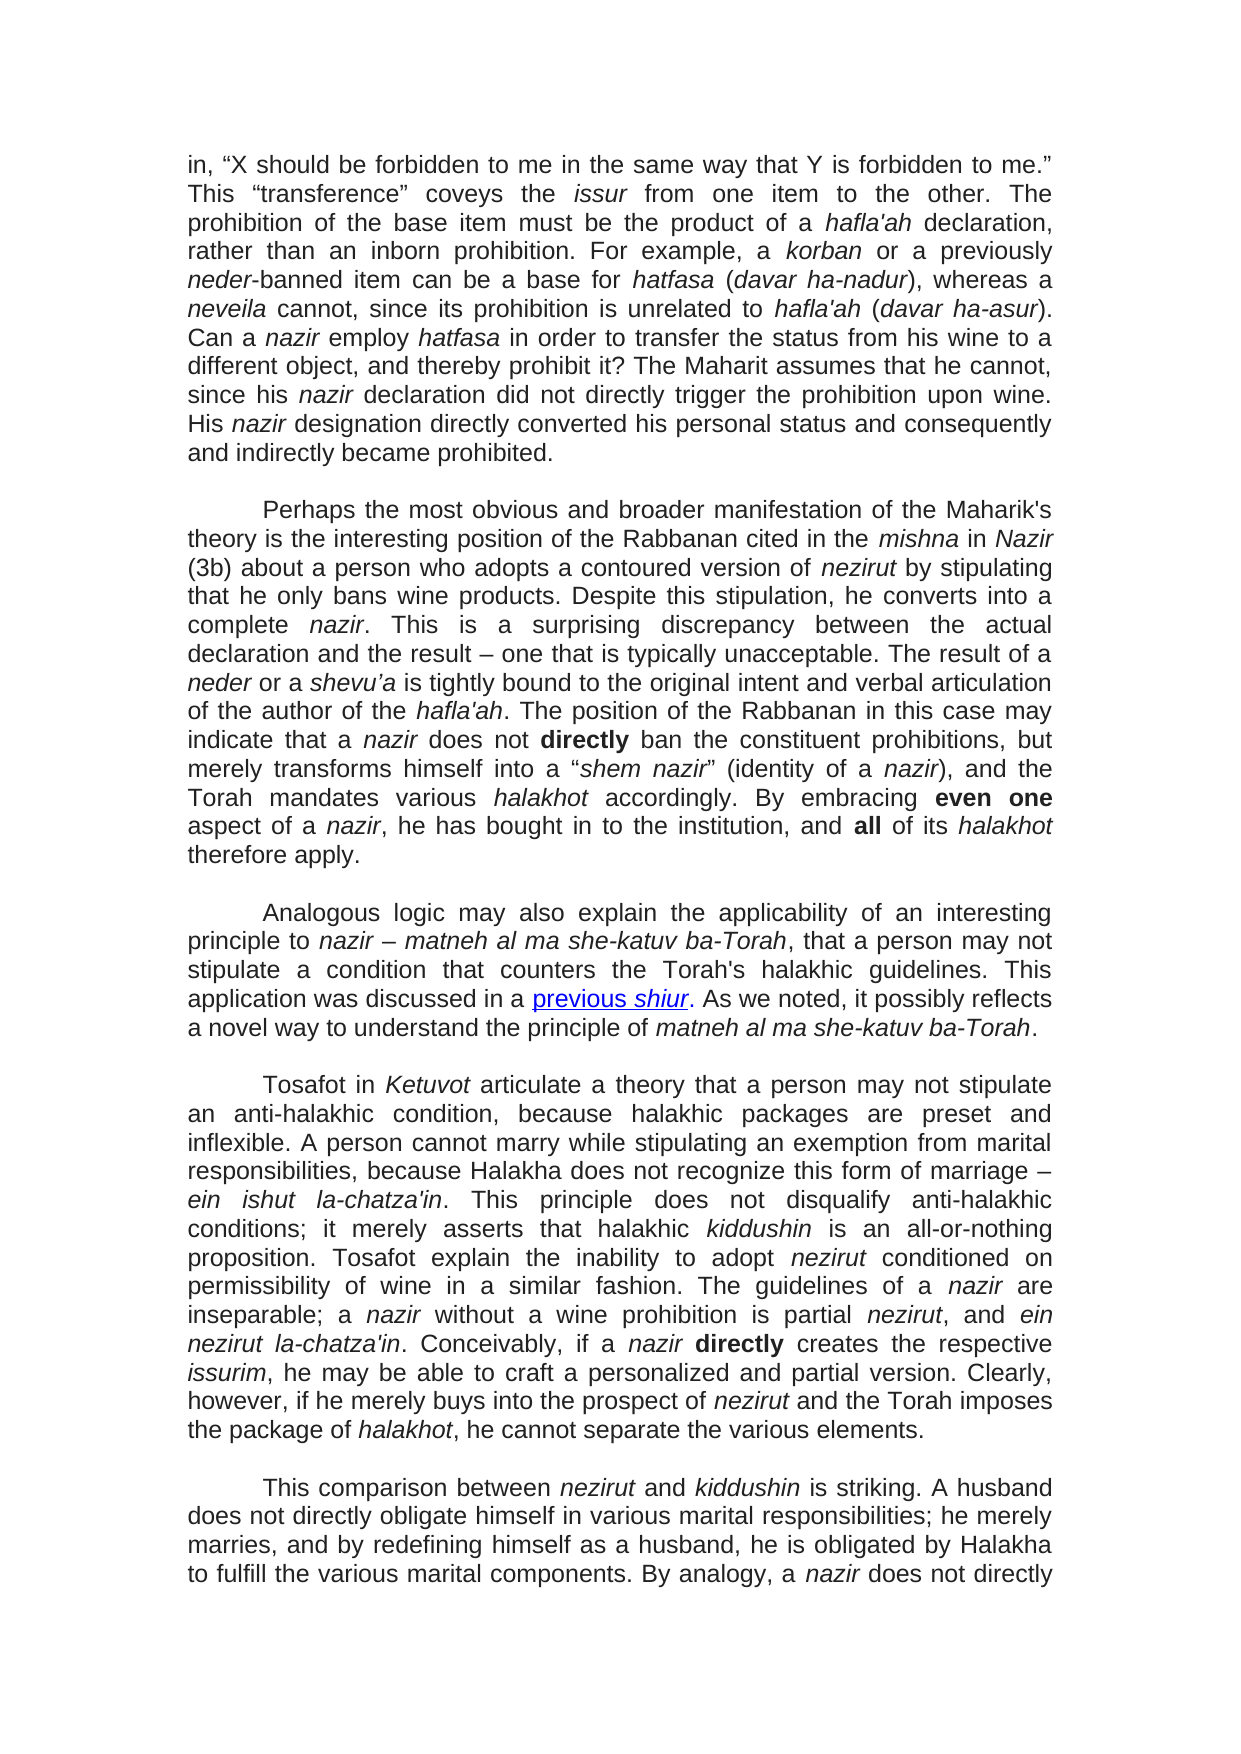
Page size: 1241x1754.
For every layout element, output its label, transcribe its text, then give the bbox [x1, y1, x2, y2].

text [187, 1472, 1053, 1587]
text Analogous logic may also explain the applicability of an interesting principle to nazir – matneh al ma she-katuv ba-Torah, that a person may not stipulate a condition that counters the Torah's halakhic guidelines. This application was discussed in a previous shiur. As we noted, it possibly reflects a novel way to understand the principle of matneh al ma she-katuv ba-Torah. [187, 897, 1053, 1041]
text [187, 150, 1053, 466]
text Perhaps the most obvious and broader manifestation of the Maharik's theory is the interesting position of the Rabbanan cited in the mishna in Nazir (3b) about a person who adopts a contoured version of nezirut by stipulating that he only bans wine products. Despite this stipulation, he converts into a complete nazir. This is a surprising discrepancy between the actual declaration and the result – one that is typically unacceptable. The result of a neder or a shevu’a is tightly bound to the original intent and verbal articulation of the author of the hafla'ah. The position of the Rabbanan in this case may indicate that a nazir does not directly ban the constituent prohibitions, but merely transforms himself into a “shem nazir” (identity of a nazir), and the Torah mandates various halakhot accordingly. By embracing even one aspect of a nazir, he has bought in to the institution, and all of its halakhot therefore apply. [187, 495, 1053, 869]
text Tosafot in Ketuvot articulate a theory that a person may not stipulate an anti-halakhic condition, because halakhic packages are preset and inflexible. A person cannot marry while stipulating an exemption from marital responsibilities, because Halakha does not recognize this form of marriage – ein ishut la-chatza'in. This principle does not disqualify anti-halakhic conditions; it merely asserts that halakhic kiddushin is an all-or-nothing proposition. Tosafot explain the inability to adopt nezirut conditioned on permissibility of wine in a similar fashion. The guidelines of a nazir are inseparable; a nazir without a wine prohibition is partial nezirut, and ein nezirut la-chatza'in. Conceivably, if a nazir directly creates the respective issurim, he may be able to craft a personalized and partial version. Clearly, however, if he merely buys into the prospect of nezirut and the Torah imposes the package of halakhot, he cannot separate the various elements. [187, 1070, 1053, 1444]
